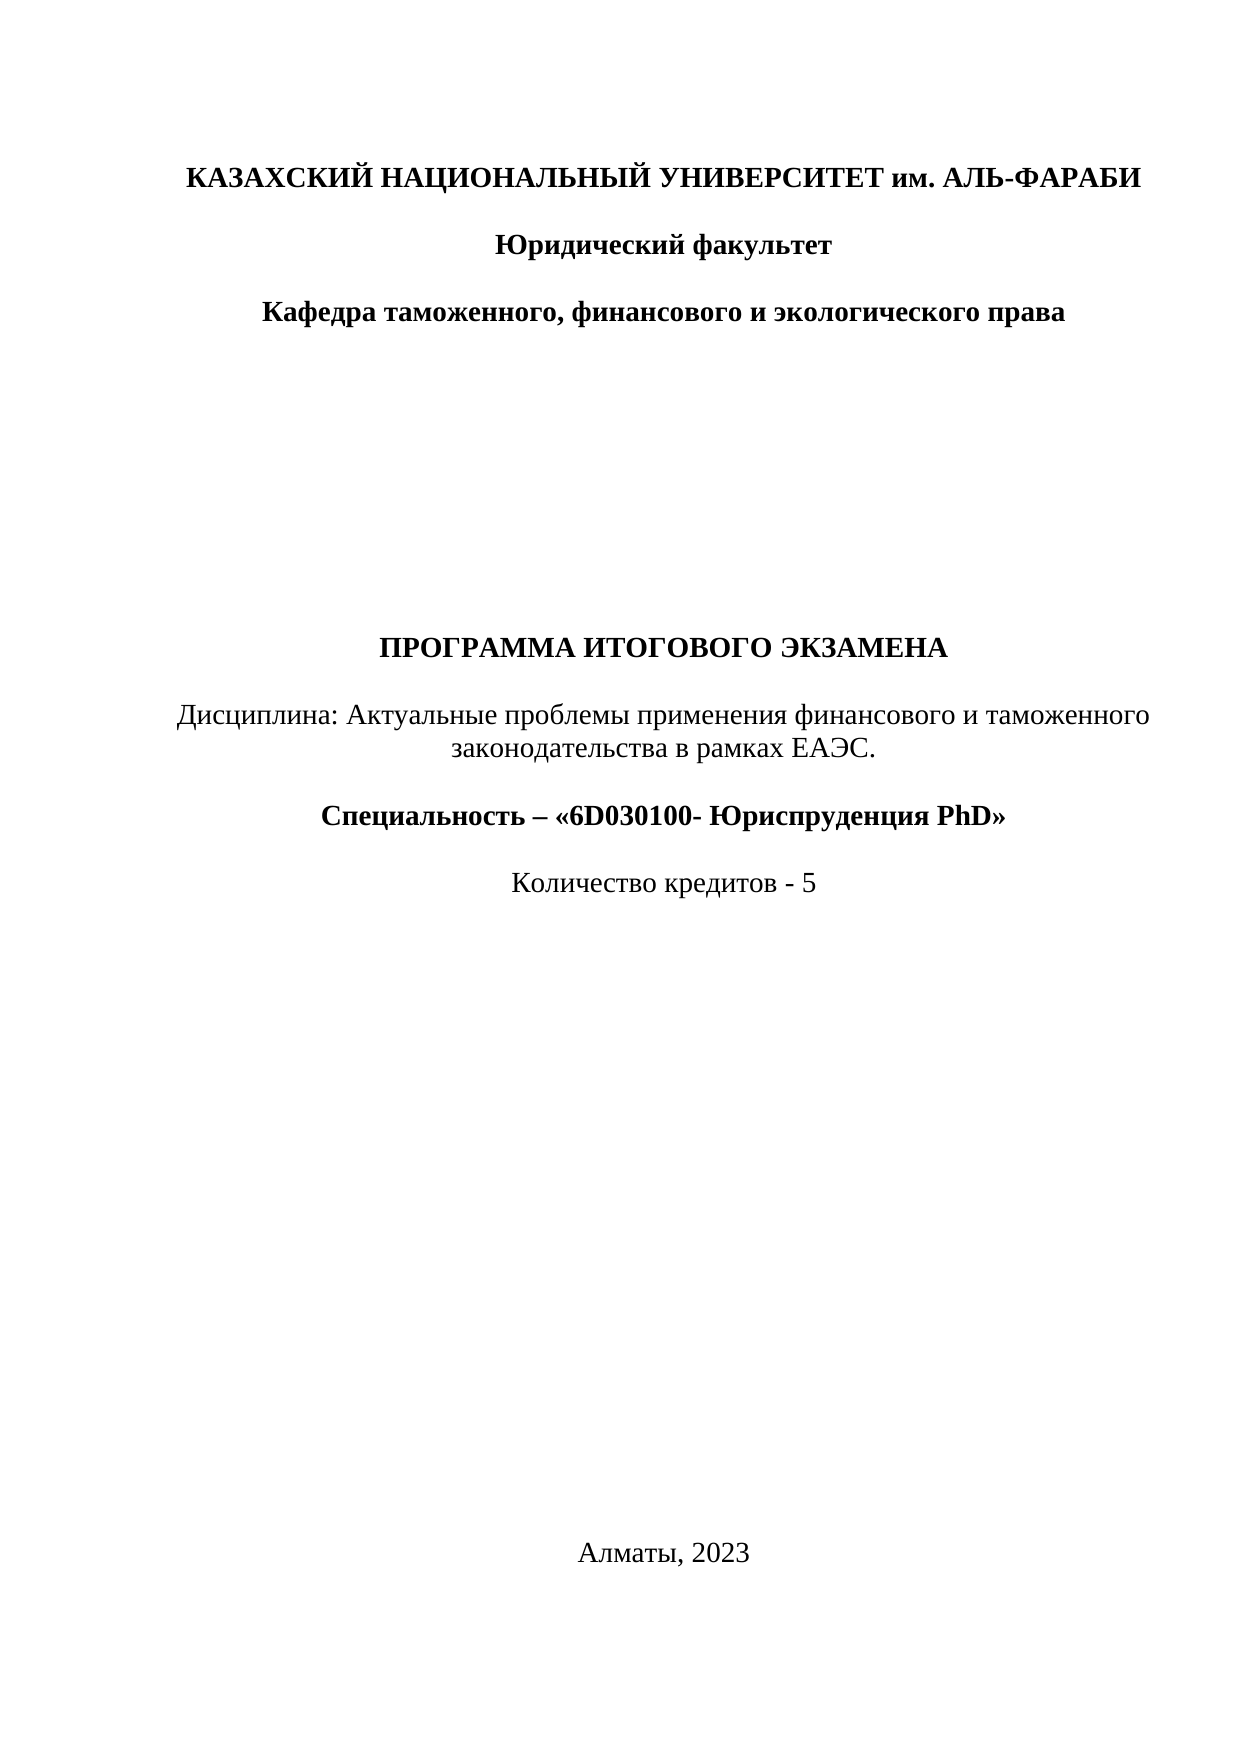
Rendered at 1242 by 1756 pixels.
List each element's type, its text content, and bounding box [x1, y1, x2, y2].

text Дисциплина: Актуальные проблемы применения финансового и таможенного законодательства в рамках ЕАЭС. [167, 697, 1160, 764]
text Юридический факультет [167, 227, 1160, 261]
text Количество кредитов - 5 [167, 865, 1160, 898]
text ПРОГРАММА ИТОГОВОГО ЭКЗАМЕНА [167, 630, 1160, 663]
text Алматы, 2023 [167, 1536, 1160, 1569]
subtitle КАЗАХСКИЙ НАЦИОНАЛЬНЫЙ УНИВЕРСИТЕТ им. АЛЬ-ФАРАБИ [167, 160, 1160, 194]
subtitle Специальность – «6D030100- Юриспруденция PhD» [167, 798, 1160, 831]
subtitle Кафедра таможенного, финансового и экологического права [167, 294, 1160, 328]
